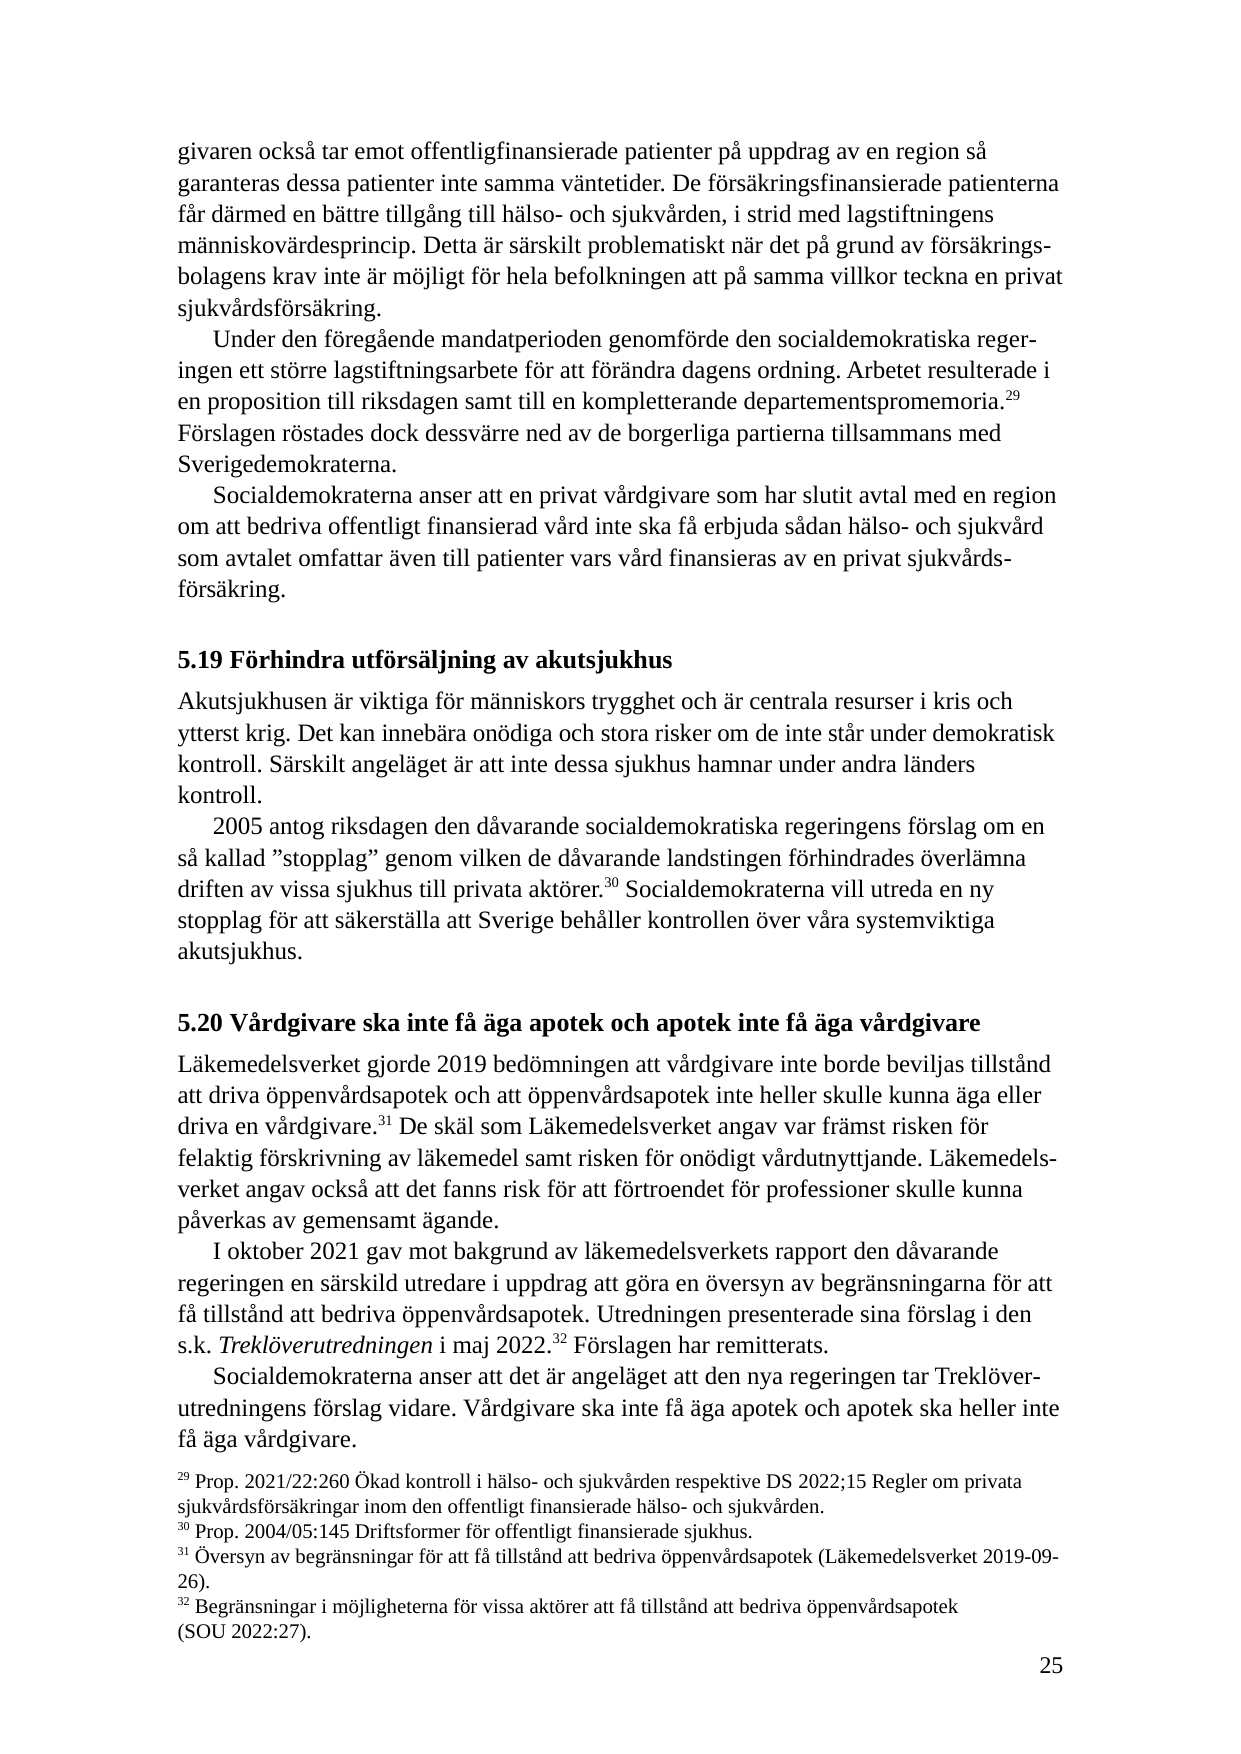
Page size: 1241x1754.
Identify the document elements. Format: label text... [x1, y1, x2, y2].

text Vårdgivare ska inte få äga apotek och apotek inte få äga vårdgivare [177, 1003, 1063, 1038]
text Läkemedelsverket gjorde 2019 bedömningen att vårdgivare inte borde beviljas tillstånd att driva öppenvårdsapotek och att öppenvårdsapotek inte heller skulle kunna äga eller driva en vårdgivare. De skäl som Läkemedelsverket angav var främst risken för felaktig förskrivning av läkemedel samt risken för onödigt vårdutnyttjande. Läkemedelsverket angav också att det fanns risk för att förtroendet för professioner skulle kunna påverkas av gemensamt ägande. [177, 1046, 1063, 1234]
text I oktober 2021 gav mot bakgrund av läkemedelsverkets rapport den dåvarande regeringen en särskild utredare i uppdrag att göra en översyn av begränsningarna för att få tillstånd att bedriva öppenvårdsapotek. Utredningen presenterade sina förslag i den s.k. Treklöverutredningen i maj 2022. Förslagen har remitterats. [177, 1234, 1063, 1359]
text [177, 134, 1063, 321]
text 2005 antog riksdagen den dåvarande socialdemokratiska regeringens förslag om en så kallad ”stopplag” genom vilken de dåvarande landstingen förhindrades överlämna driften av vissa sjukhus till privata aktörer. Socialdemokraterna vill utreda en ny stopplag för att säkerställa att Sverige behåller kontrollen över våra systemviktiga akutsjukhus. [177, 809, 1063, 965]
text Förhindra utförsäljning av akutsjukhus [177, 640, 1063, 676]
text Socialdemokraterna anser att det är angeläget att den nya regeringen tar Treklöverutredningens förslag vidare. Vårdgivare ska inte få äga apotek och apotek ska heller inte få äga vårdgivare. [177, 1359, 1063, 1453]
text Under den föregående mandatperioden genomförde den socialdemokratiska regeringen ett större lagstiftningsarbete för att förändra dagens ordning. Arbetet resulterade i en proposition till riksdagen samt till en kompletterande departementspromemoria. Förslagen röstades dock dessvärre ned av de borgerliga partierna tillsammans med Sverigedemokraterna. [177, 321, 1063, 478]
text Akutsjukhusen är viktiga för människors trygghet och är centrala resurser i kris och ytterst krig. Det kan innebära onödiga och stora risker om de inte står under demokratisk kontroll. Särskilt angeläget är att inte dessa sjukhus hamnar under andra länders kontroll. [177, 684, 1063, 809]
text Socialdemokraterna anser att en privat vårdgivare som har slutit avtal med en region om att bedriva offentligt finansierad vård inte ska få erbjuda sådan hälso- och sjukvård som avtalet omfattar även till patienter vars vård finansieras av en privat sjukvårdsförsäkring. [177, 478, 1063, 603]
